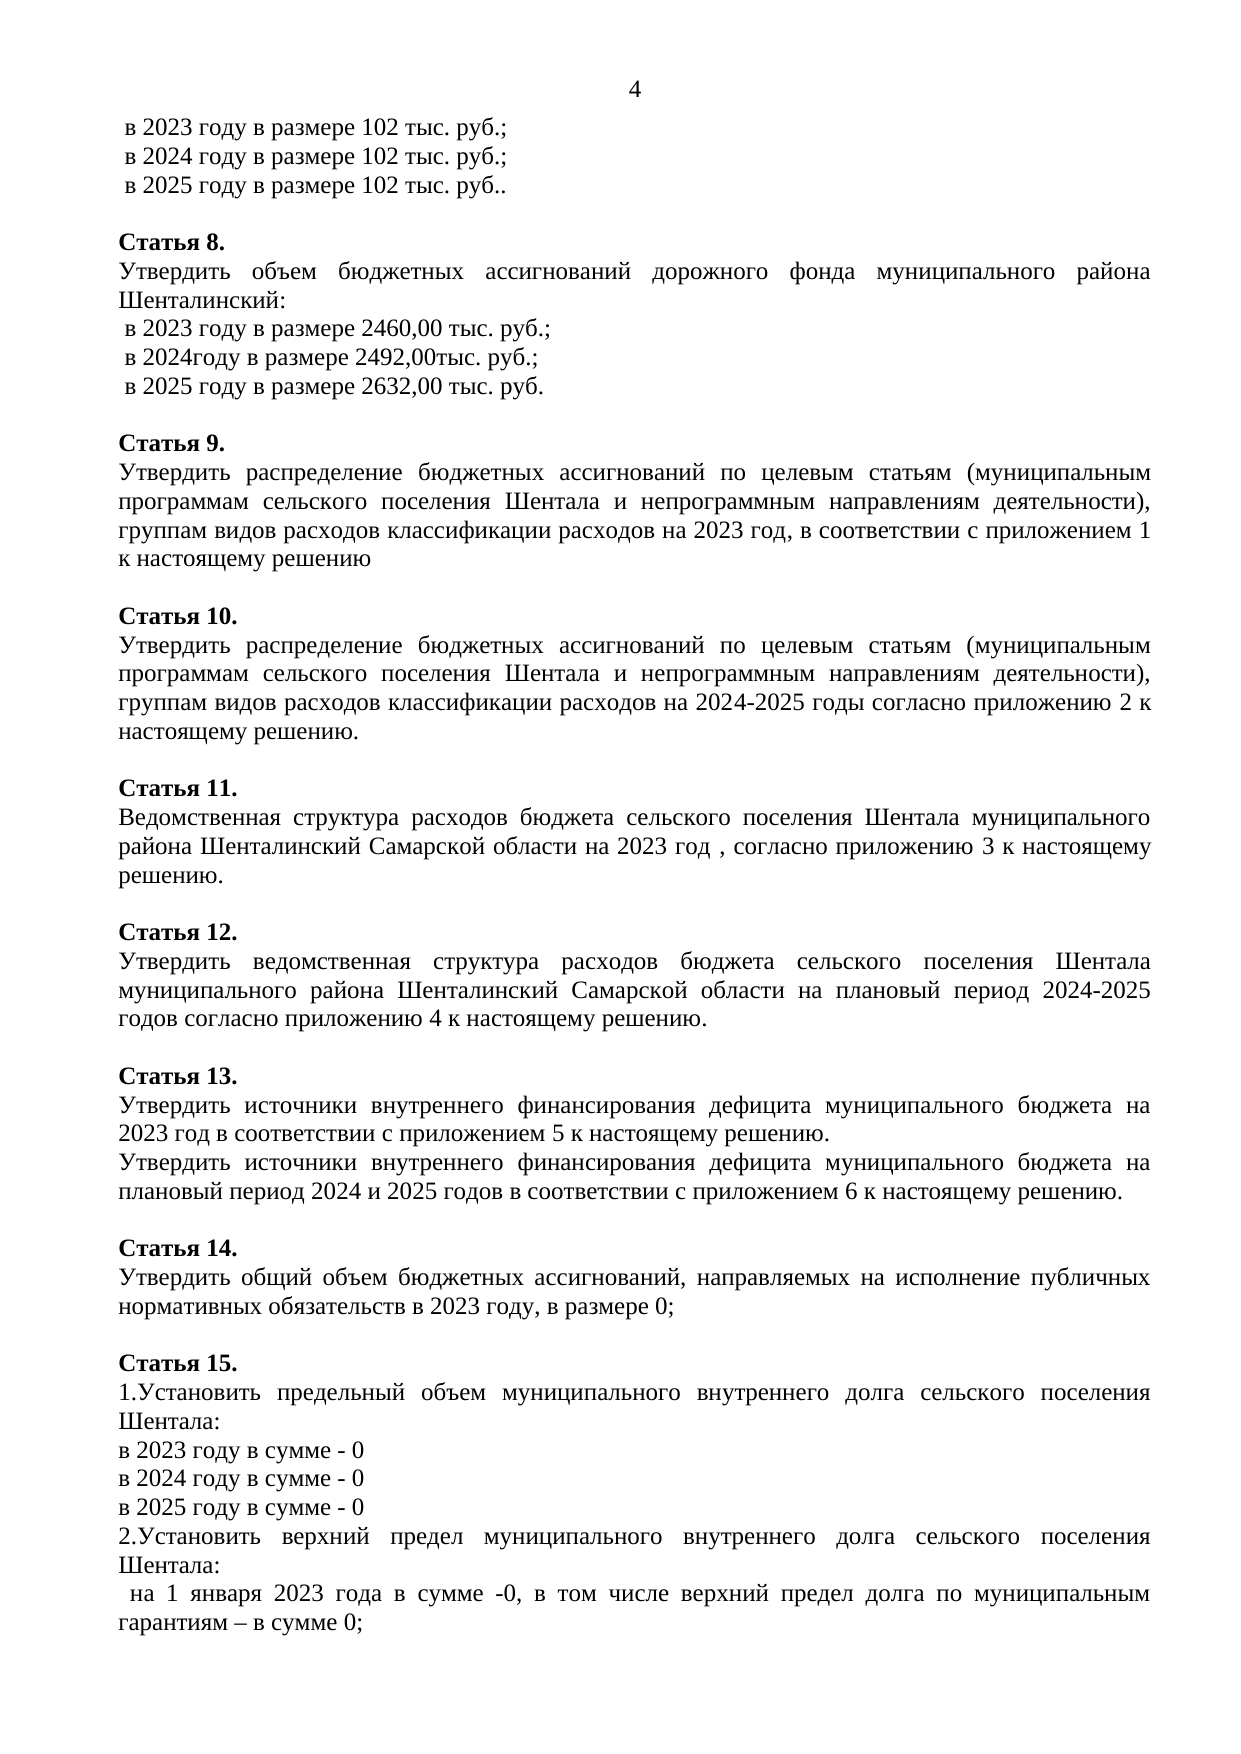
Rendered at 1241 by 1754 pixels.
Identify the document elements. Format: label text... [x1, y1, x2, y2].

text Статья 13. [118, 1061, 1152, 1090]
text Утвердить объем бюджетных ассигнований дорожного фонда муниципального района Шенталинский: [118, 256, 1152, 313]
text в 2025 году в размере 2632,00 тыс. руб. [118, 371, 1152, 400]
text в 2024году в размере 2492,00тыс. руб.; [118, 342, 1152, 371]
text Ведомственная структура расходов бюджета сельского поселения Шентала муниципального района Шенталинский Самарской области на 2023 год , согласно приложению 3 к настоящему решению. [118, 802, 1152, 888]
text Статья 11. [118, 773, 1152, 802]
text Статья 15. [118, 1348, 1152, 1377]
text Статья 10. [118, 601, 1152, 630]
text Утвердить источники внутреннего финансирования дефицита муниципального бюджета на 2023 год в соответствии с приложением 5 к настоящему решению. [118, 1090, 1152, 1147]
text Статья 8. [118, 227, 1152, 256]
text на 1 января 2023 года в сумме -0, в том числе верхний предел долга по муниципальным гарантиям – в сумме 0; [118, 1578, 1152, 1636]
text в 2024 году в размере 102 тыс. руб.; [118, 141, 1152, 170]
text Утвердить ведомственная структура расходов бюджета сельского поселения Шентала муниципального района Шенталинский Самарской области на плановый период 2024-2025 годов согласно приложению 4 к настоящему решению. [118, 946, 1152, 1032]
text Статья 14. [118, 1233, 1152, 1262]
text в 2023 году в размере 2460,00 тыс. руб.; [118, 313, 1152, 342]
text Утвердить распределение бюджетных ассигнований по целевым статьям (муниципальным программам сельского поселения Шентала и непрограммным направлениям деятельности), группам видов расходов классификации расходов на 2023 год, в соответствии с приложением 1 к настоящему решению [118, 457, 1152, 572]
text Статья 9. [118, 428, 1152, 457]
text в 2023 году в сумме - 0 [118, 1435, 1152, 1463]
text в 2023 году в размере 102 тыс. руб.; [118, 112, 1152, 141]
text 2.Установить верхний предел муниципального внутреннего долга сельского поселения Шентала: [118, 1521, 1152, 1578]
text Утвердить распределение бюджетных ассигнований по целевым статьям (муниципальным программам сельского поселения Шентала и непрограммным направлениям деятельности), группам видов расходов классификации расходов на 2024-2025 годы согласно приложению 2 к настоящему решению. [118, 630, 1152, 745]
text в 2024 году в сумме - 0 [118, 1463, 1152, 1492]
text в 2025 году в сумме - 0 [118, 1492, 1152, 1521]
text в 2025 году в размере 102 тыс. руб.. [118, 170, 1152, 198]
text Утвердить общий объем бюджетных ассигнований, направляемых на исполнение публичных нормативных обязательств в 2023 году, в размере 0; [118, 1262, 1152, 1320]
text Статья 12. [118, 917, 1152, 946]
text Утвердить источники внутреннего финансирования дефицита муниципального бюджета на плановый период 2024 и 2025 годов в соответствии с приложением 6 к настоящему решению. [118, 1147, 1152, 1205]
text 1.Установить предельный объем муниципального внутреннего долга сельского поселения Шентала: [118, 1377, 1152, 1435]
